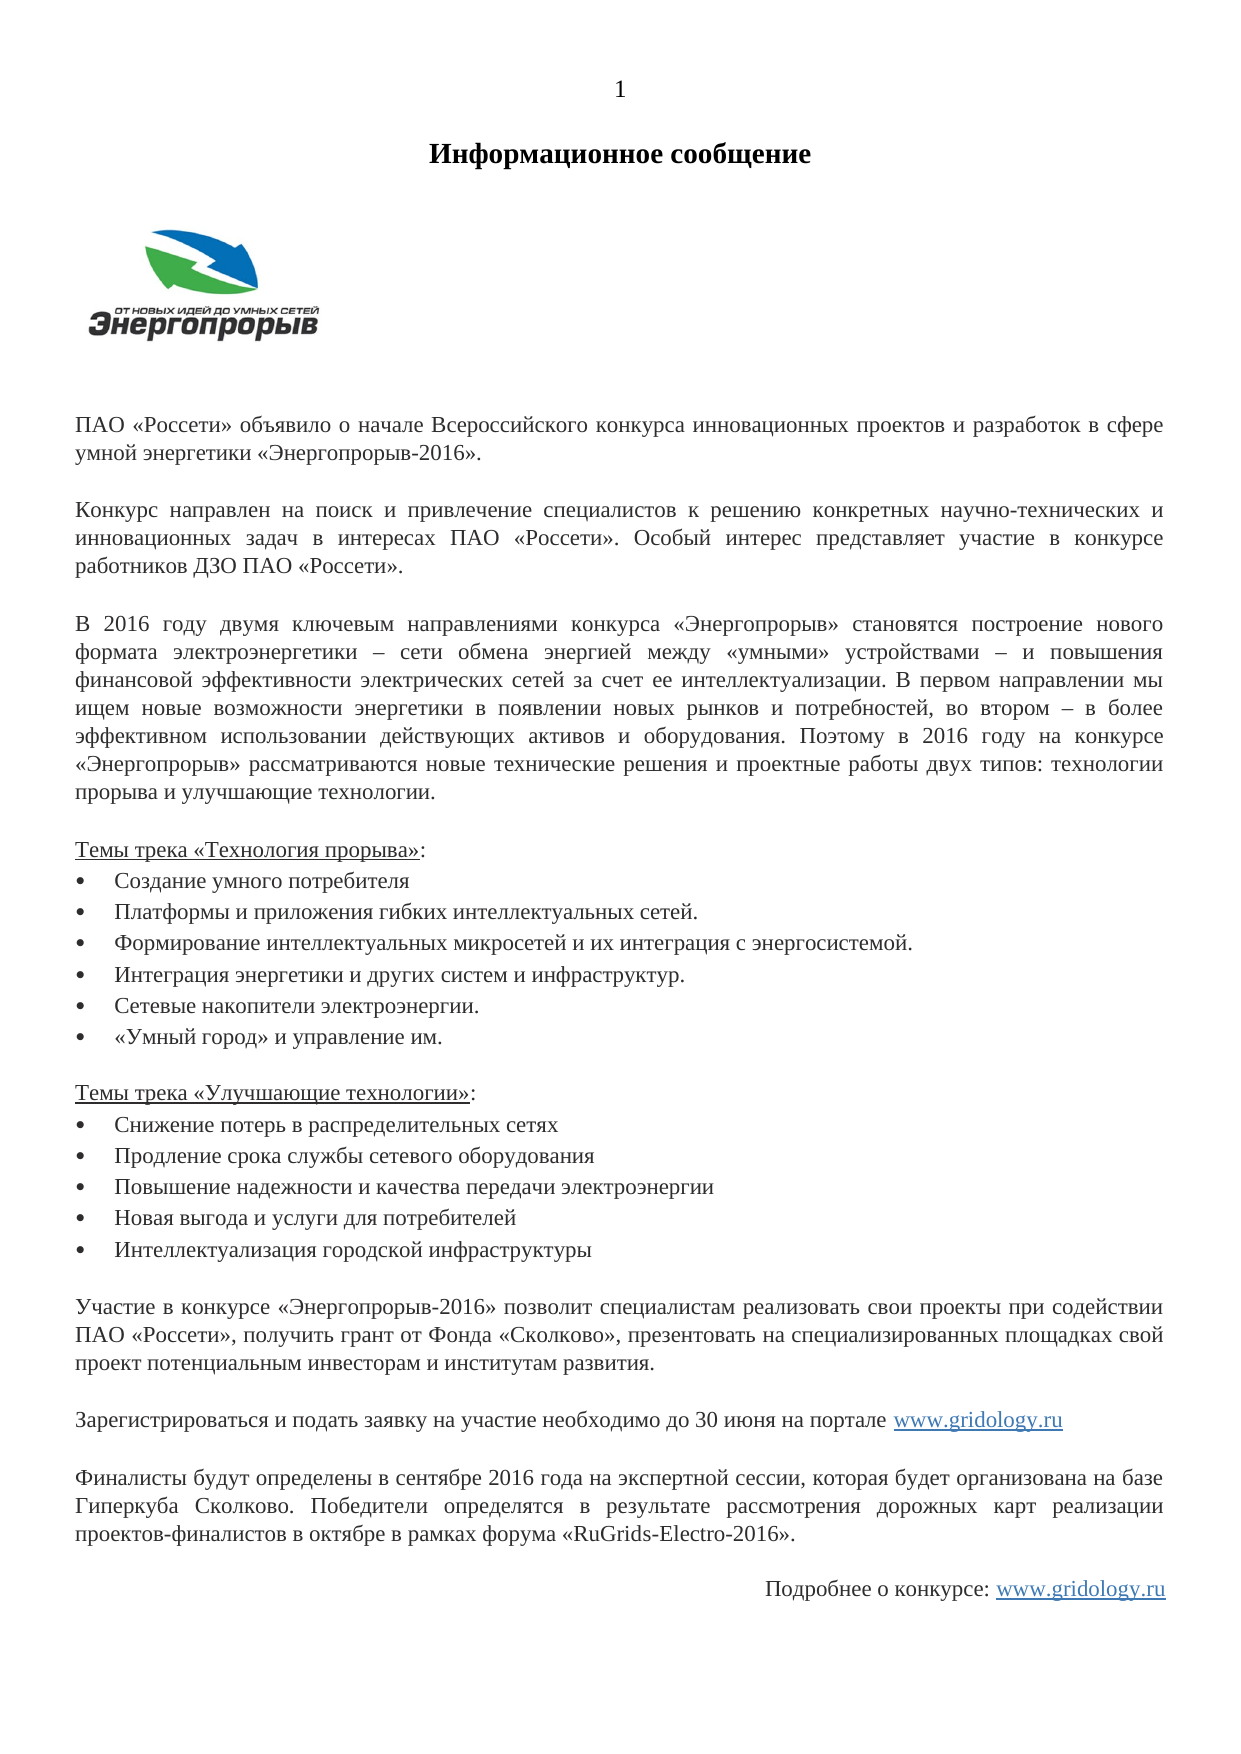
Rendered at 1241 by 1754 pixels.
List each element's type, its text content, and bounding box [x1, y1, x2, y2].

text Темы трека «Технология прорыва»: [75, 834, 1165, 862]
list Продление срока службы сетевого оборудования [77, 1137, 1165, 1168]
text Финалисты будут определены в сентябре 2016 года на экспертной сессии, которая будет организована на базе Гиперкуба Сколково. Победители определятся в результате рассмотрения дорожных карт реализации проектов-финалистов в октябре в рамках форума «RuGrids-Electro-2016». [75, 1462, 1165, 1546]
list Интеграция энергетики и других систем и инфраструктур. [77, 956, 1165, 987]
text Информационное сообщение [75, 136, 1165, 170]
text Подробнее о конкурсе: www.gridology.ru [75, 1576, 1165, 1602]
text ПАО «Россети» объявило о начале Всероссийского конкурса инновационных проектов и разработок в сфере умной энергетики «Энергопрорыв-2016». [75, 409, 1165, 465]
list Формирование интеллектуальных микросетей и их интеграция с энергосистемой. [77, 924, 1165, 956]
text Темы трека «Улучшающие технологии»: [75, 1078, 1165, 1106]
list Повышение надежности и качества передачи электроэнергии [77, 1168, 1165, 1199]
text Зарегистрироваться и подать заявку на участие необходимо до 30 июня на портале www.gridology.ru [75, 1405, 1165, 1433]
text Конкурс направлен на поиск и привлечение специалистов к решению конкретных научно-технических и инновационных задач в интересах ПАО «Россети». Особый интерес представляет участие в конкурсе работников ДЗО ПАО «Россети». [75, 494, 1165, 579]
list «Умный город» и управление им. [77, 1018, 1165, 1049]
list Интеллектуализация городской инфраструктуры [77, 1231, 1165, 1262]
list Платформы и приложения гибких интеллектуальных сетей. [77, 893, 1165, 924]
text В 2016 году двумя ключевым направлениями конкурса «Энергопрорыв» становятся построение нового формата электроэнергетики – сети обмена энергией между «умными» устройствами – и повышения финансовой эффективности электрических сетей за счет ее интеллектуализации. В первом направлении мы ищем новые возможности энергетики в появлении новых рынков и потребностей, во втором – в более эффективном использовании действующих активов и оборудования. Поэтому в 2016 году на конкурсе «Энергопрорыв» рассматриваются новые технические решения и проектные работы двух типов: технологии прорыва и улучшающие технологии. [75, 608, 1165, 805]
picture [75, 198, 345, 380]
text Участие в конкурсе «Энергопрорыв-2016» позволит специалистам реализовать свои проекты при содействии ПАО «Россети», получить грант от Фонда «Сколково», презентовать на специализированных площадках свой проект потенциальным инвесторам и институтам развития. [75, 1291, 1165, 1376]
list Снижение потерь в распределительных сетях [77, 1106, 1165, 1137]
list Сетевые накопители электроэнергии. [77, 987, 1165, 1018]
list Новая выгода и услуги для потребителей [77, 1199, 1165, 1231]
list Создание умного потребителя [77, 862, 1165, 893]
